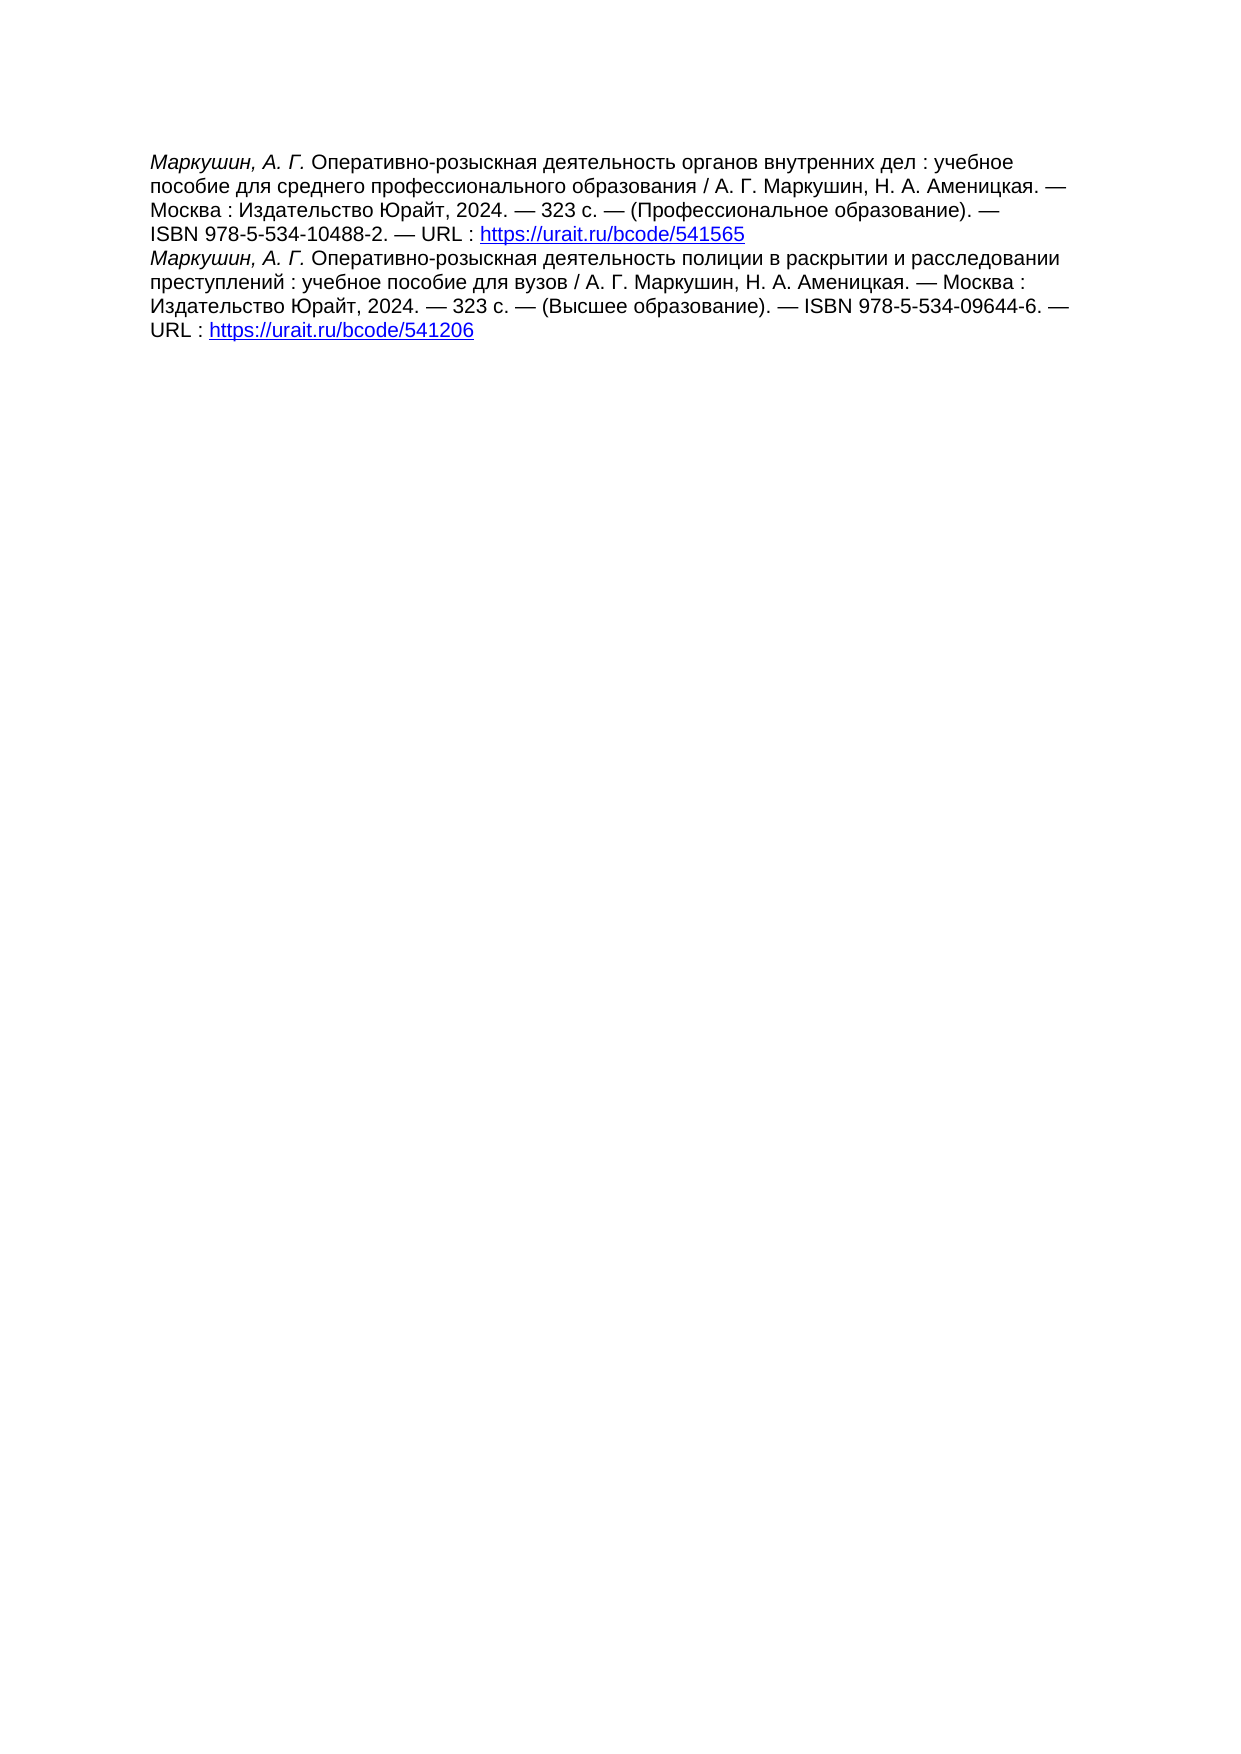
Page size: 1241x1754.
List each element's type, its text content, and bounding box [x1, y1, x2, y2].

text Маркушин, А. Г. Оперативно-розыскная деятельность органов внутренних дел : учебное пособие для среднего профессионального образования / А. Г. Маркушин, Н. А. Аменицкая. — Москва : Издательство Юрайт, 2024. — 323 с. — (Профессиональное образование). — ISBN 978-5-534-10488-2. — URL : https://urait.ru/bcode/541565 [150, 150, 1090, 246]
text Маркушин, А. Г. Оперативно-розыскная деятельность полиции в раскрытии и расследовании преступлений : учебное пособие для вузов / А. Г. Маркушин, Н. А. Аменицкая. — Москва : Издательство Юрайт, 2024. — 323 с. — (Высшее образование). — ISBN 978-5-534-09644-6. — URL : https://urait.ru/bcode/541206 [150, 246, 1090, 342]
